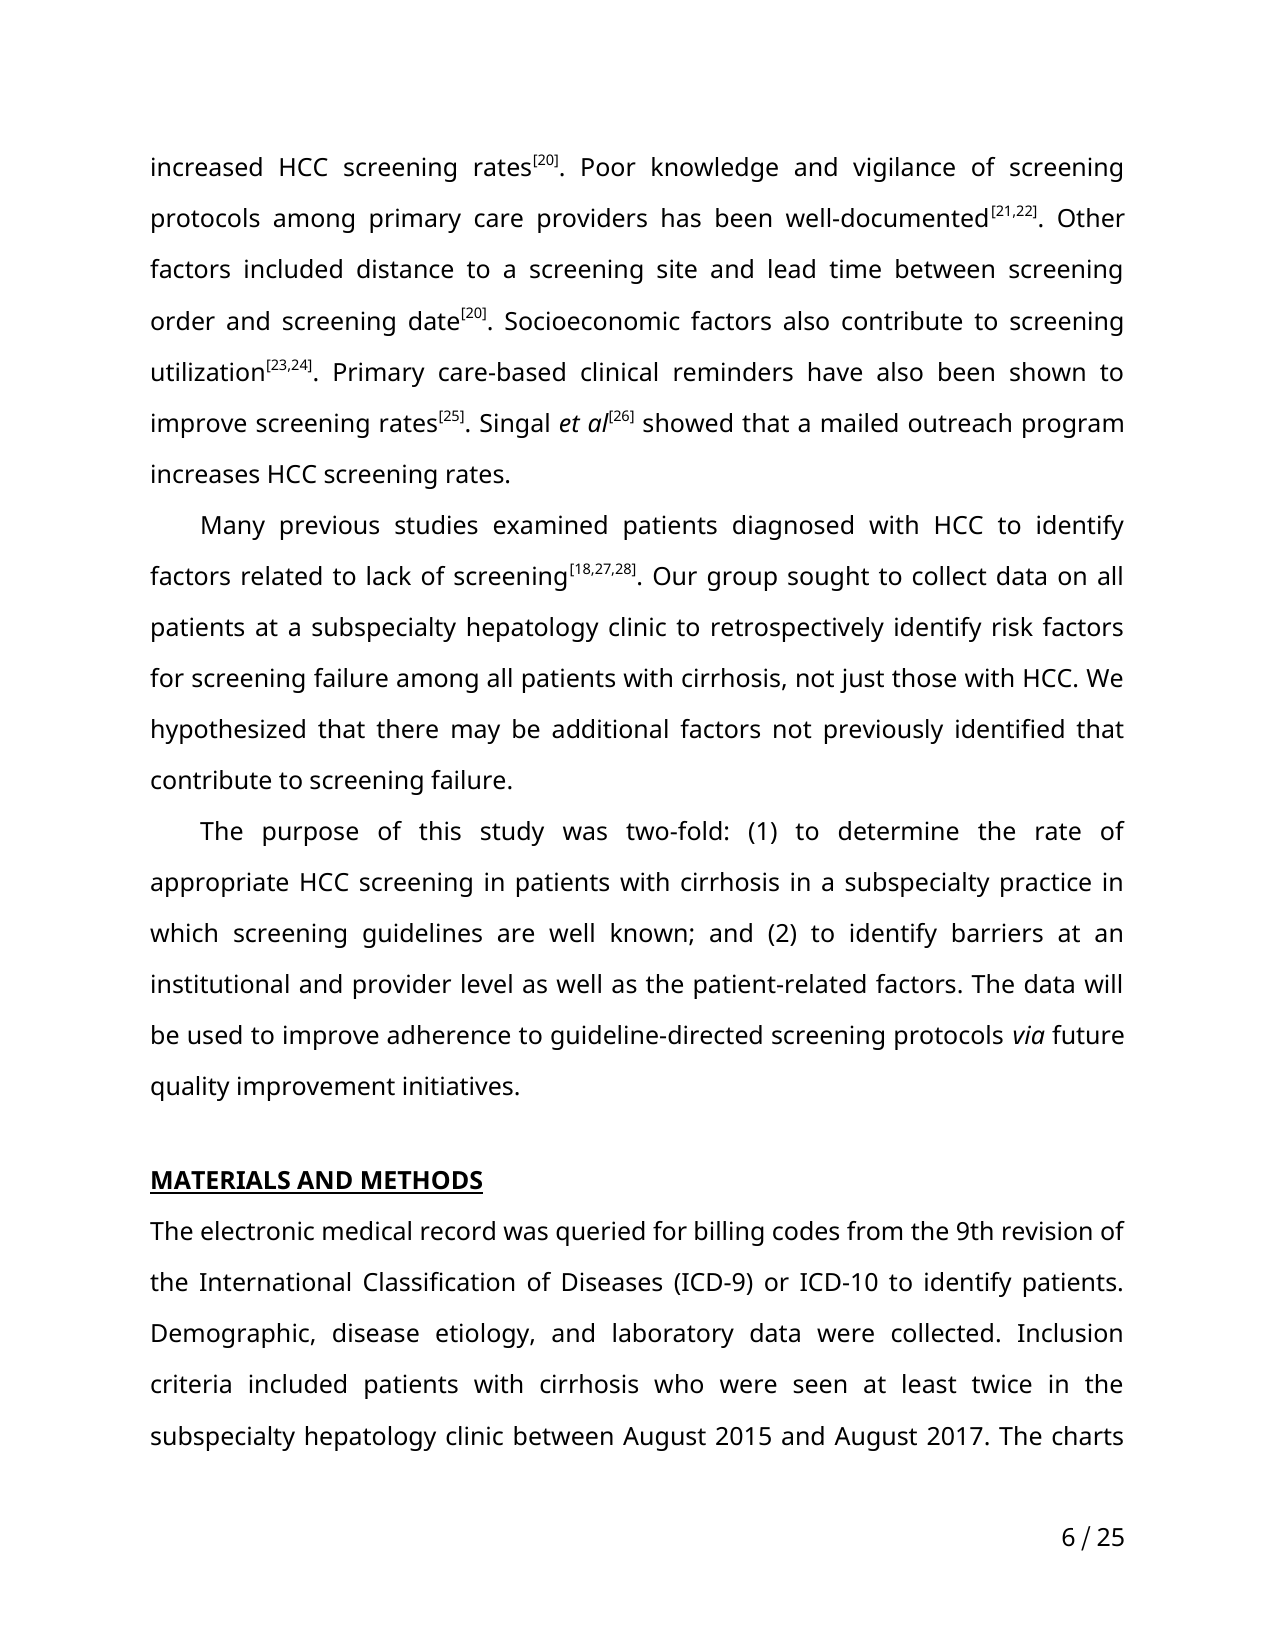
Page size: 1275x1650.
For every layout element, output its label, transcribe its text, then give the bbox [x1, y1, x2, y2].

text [150, 150, 1125, 490]
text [150, 1214, 1125, 1452]
text MATERIALS AND METHODS [150, 1163, 1125, 1197]
text Many previous studies examined patients diagnosed with HCC to identify factors related to lack of screening[18,27,28]. Our group sought to collect data on all patients at a subspecialty hepatology clinic to retrospectively identify risk factors for screening failure among all patients with cirrhosis, not just those with HCC. We hypothesized that there may be additional factors not previously identified that contribute to screening failure. [150, 507, 1125, 797]
text The purpose of this study was two-fold: (1) to determine the rate of appropriate HCC screening in patients with cirrhosis in a subspecialty practice in which screening guidelines are well known; and (2) to identify barriers at an institutional and provider level as well as the patient-related factors. The data will be used to improve adherence to guideline-directed screening protocols via future quality improvement initiatives. [150, 813, 1125, 1103]
